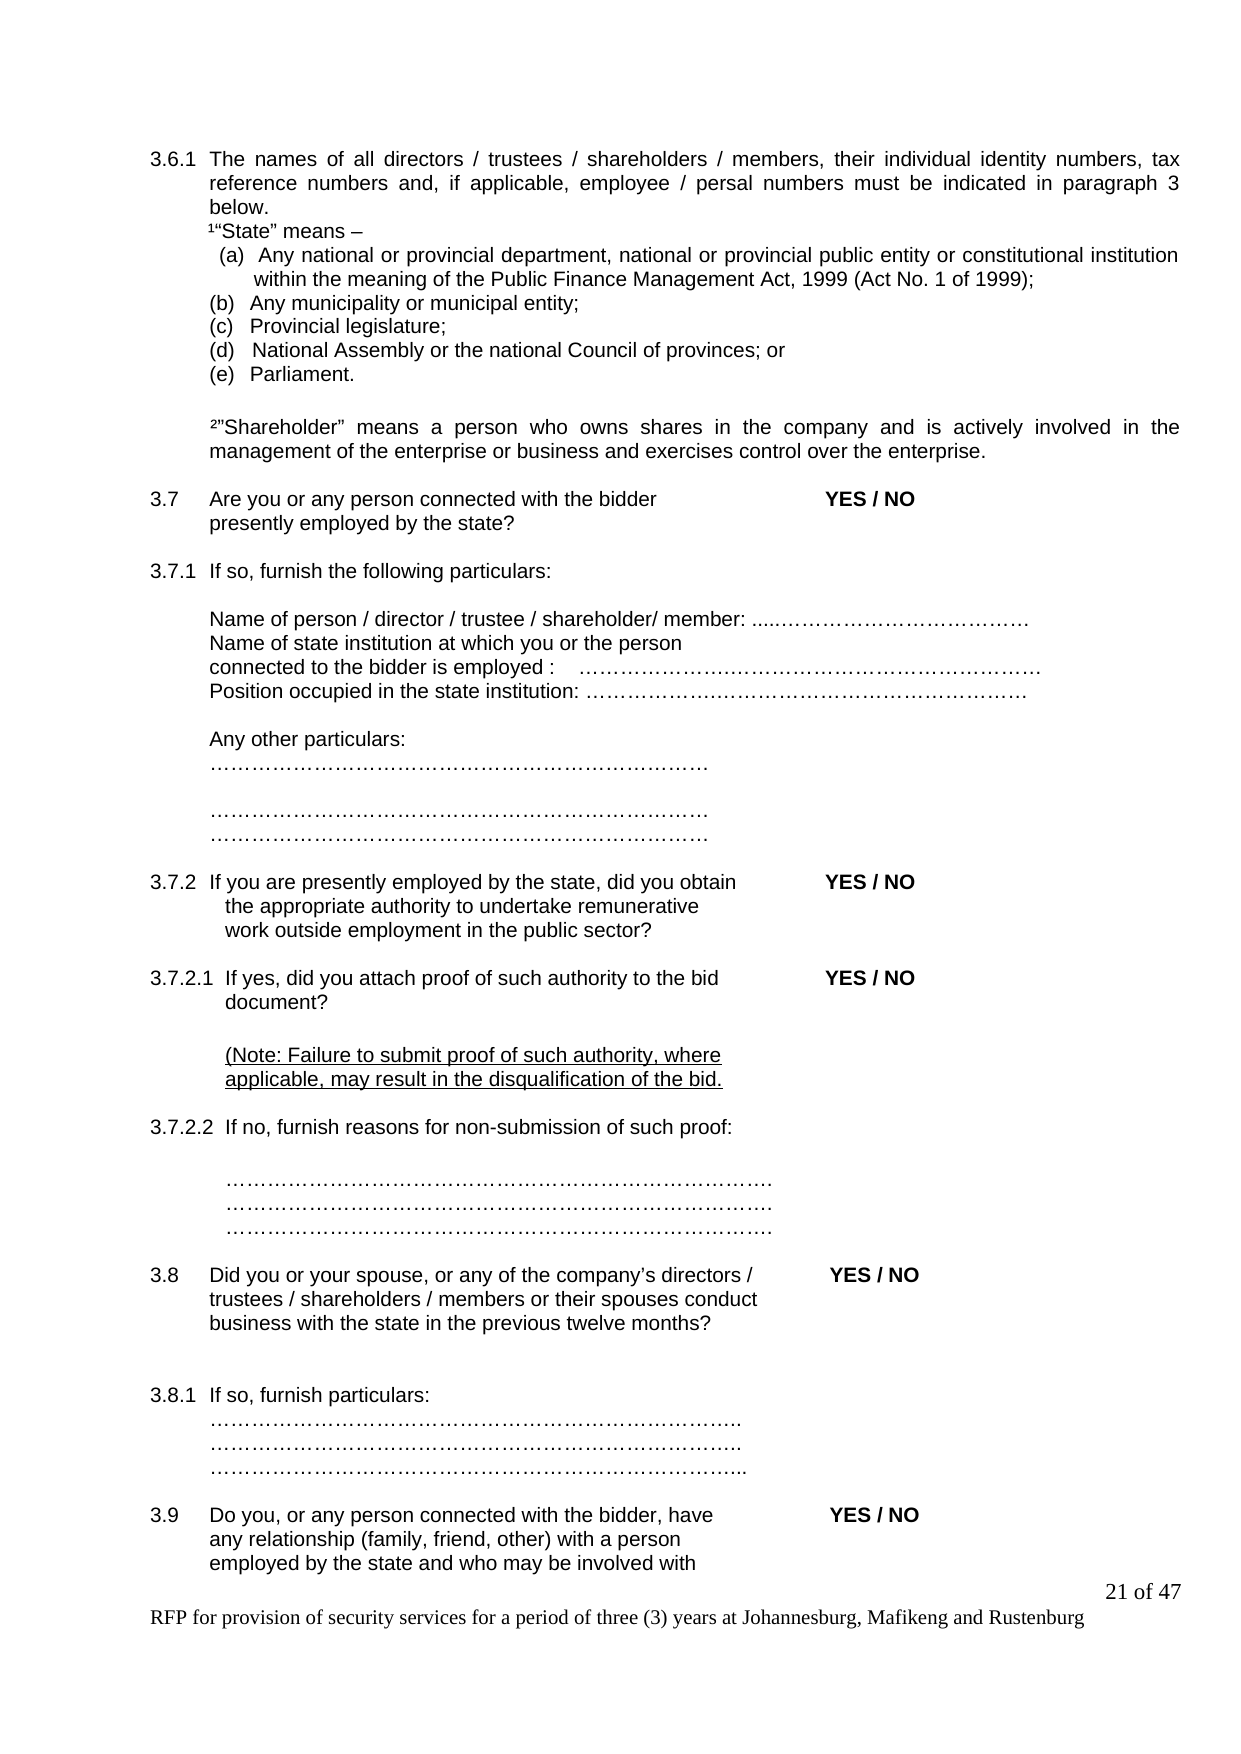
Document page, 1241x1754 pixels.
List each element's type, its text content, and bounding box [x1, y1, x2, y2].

text ¹“State” means – [150, 218, 1181, 242]
text ……………………………………………………………………. [225, 1215, 1181, 1239]
text presently employed by the state? [150, 511, 1181, 535]
list If no, furnish reasons for non-submission of such proof: [150, 1114, 1181, 1138]
text ……………………………………………………………… [209, 822, 1181, 846]
text ……………………………………………………………… [209, 798, 1181, 822]
text …………………………………………………………………... [209, 1455, 1181, 1479]
text ………………………………………………………………….. [209, 1431, 1181, 1455]
list Did you or your spouse, or any of the company’s directors / YES / NO [150, 1263, 1181, 1287]
text (d) National Assembly or the national Council of provinces; or [150, 338, 1181, 362]
text (e) Parliament. [150, 362, 1181, 386]
text applicable, may result in the disqualification of the bid. [225, 1067, 1181, 1091]
text 3.7 Are you or any person connected with the bidder YES / NO [150, 487, 1181, 511]
text (c) Provincial legislature; [150, 314, 1181, 338]
text ……………………………………………………………………. [225, 1167, 1181, 1191]
text the appropriate authority to undertake remunerative [225, 894, 1181, 918]
list If yes, did you attach proof of such authority to the bid YES / NO [150, 966, 1181, 990]
text Position occupied in the state institution: ……………….……………………………………… [209, 678, 1181, 702]
text ……………………………………………………………… [209, 750, 1181, 774]
text any relationship (family, friend, other) with a person [150, 1527, 1181, 1551]
text Any other particulars: [209, 726, 1181, 750]
text connected to the bidder is employed : ………………….……………………………………… [209, 654, 1181, 678]
text (a) Any national or provincial department, national or provincial public entity or constitutional institution within the meaning of the Public Finance Management Act, 1999 (Act No. 1 of 1999); [150, 242, 1181, 290]
list Do you, or any person connected with the bidder, have YES / NO [150, 1503, 1181, 1527]
text ²”Shareholder” means a person who owns shares in the company and is actively involved in the management of the enterprise or business and exercises control over the enterprise. [209, 415, 1181, 463]
text employed by the state and who may be involved with [150, 1551, 1181, 1574]
text ……………………………………………………………………. [225, 1191, 1181, 1215]
text Name of state institution at which you or the person [209, 631, 1181, 654]
text document? [225, 990, 1181, 1014]
text 3.6.1 The names of all directors / trustees / shareholders / members, their individual identity numbers, tax reference numbers and, if applicable, employee / persal numbers must be indicated in paragraph 3 below. [150, 147, 1181, 218]
text trustees / shareholders / members or their spouses conduct [150, 1287, 1181, 1311]
text (Note: Failure to submit proof of such authority, where [225, 1043, 1181, 1067]
text work outside employment in the public sector? [225, 918, 1181, 942]
text business with the state in the previous twelve months? [150, 1311, 1181, 1335]
text Name of person / director / trustee / shareholder/ member: .....……………………………… [209, 607, 1181, 631]
list If so, furnish particulars: [150, 1383, 1181, 1407]
list If you are presently employed by the state, did you obtain YES / NO [150, 870, 1181, 894]
text (b) Any municipality or municipal entity; [150, 290, 1181, 314]
list If so, furnish the following particulars: [150, 559, 1181, 583]
text ………………………………………………………………….. [166, 1407, 1181, 1431]
